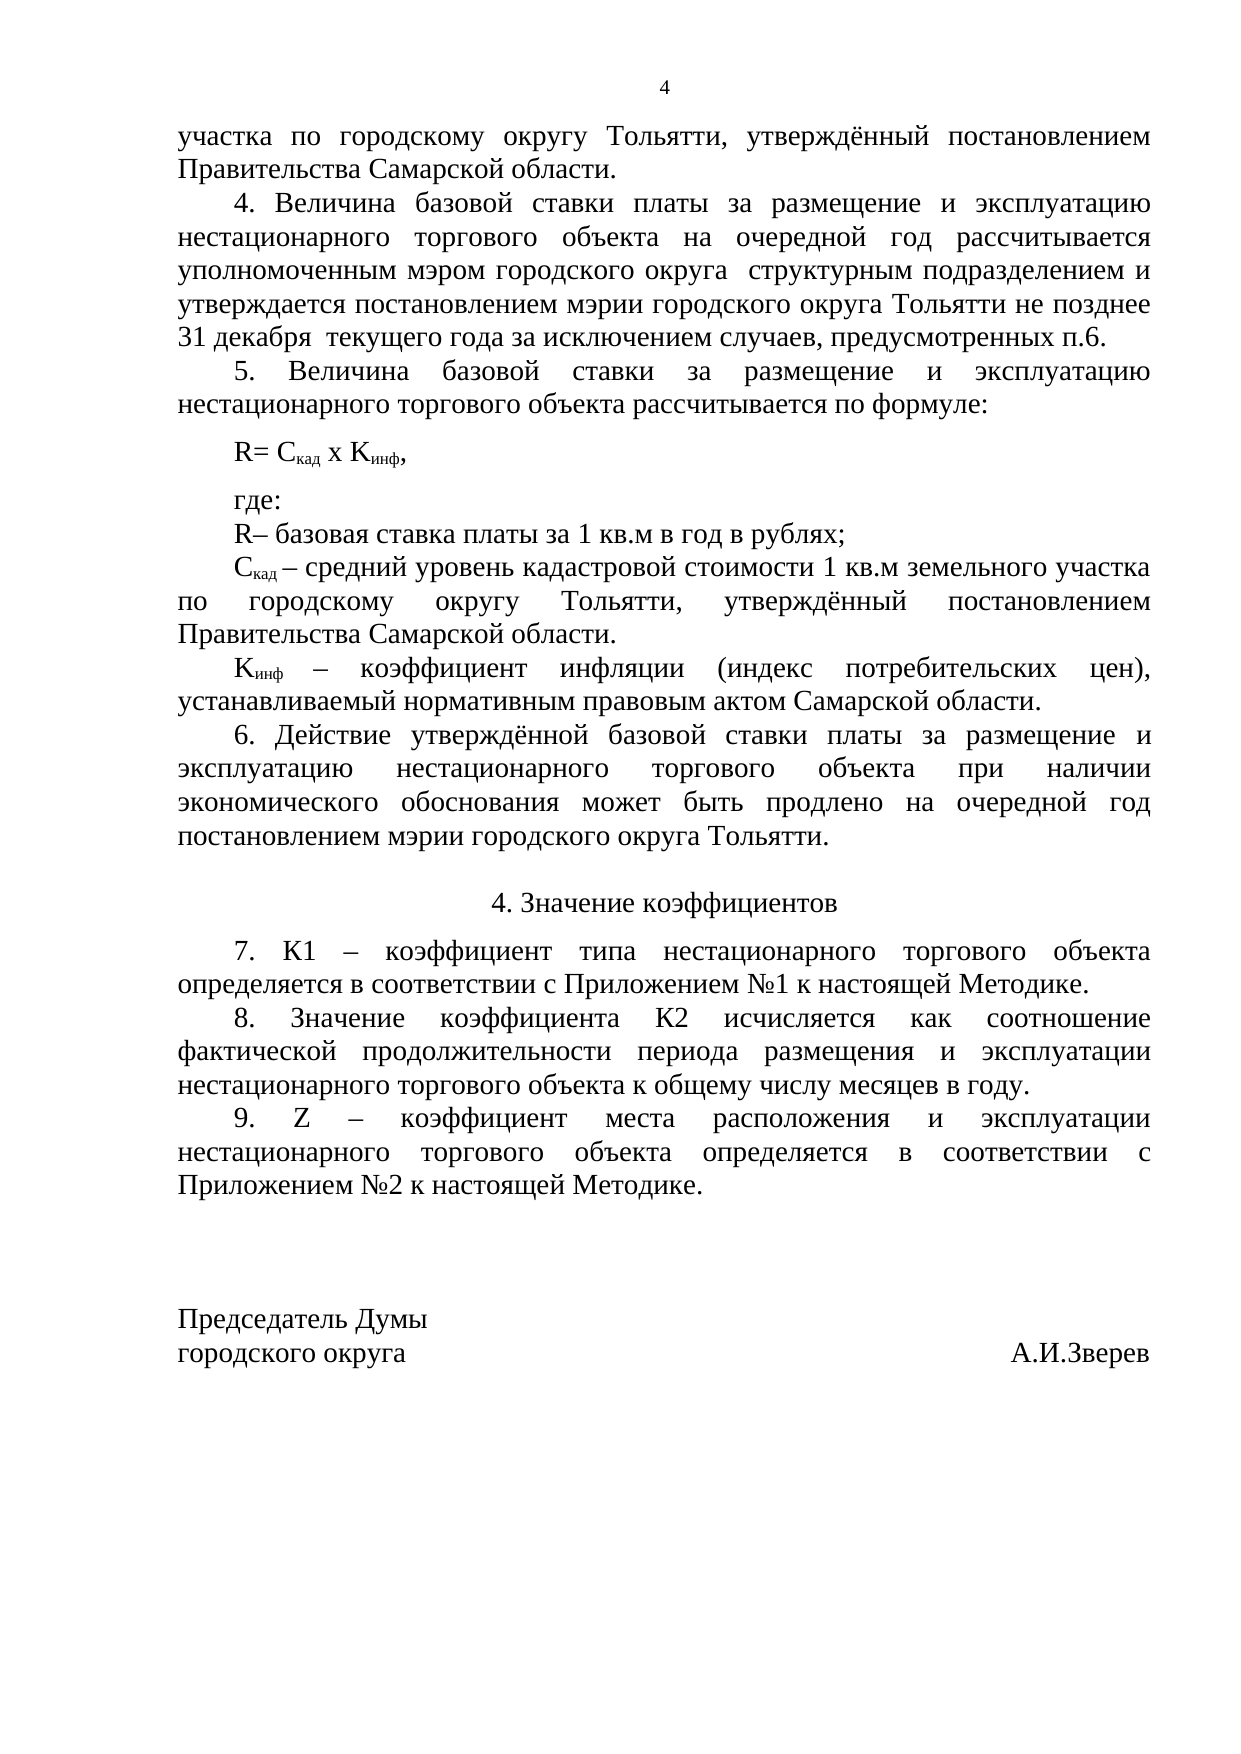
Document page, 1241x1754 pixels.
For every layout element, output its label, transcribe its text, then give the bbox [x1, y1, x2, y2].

text 4. Значение коэффициентов [177, 885, 1152, 918]
text где: [177, 482, 1152, 516]
text городского округа А.И.Зверев [177, 1335, 1152, 1369]
text R= Скад x Kинф, [177, 434, 1152, 468]
text Скад – средний уровень кадастровой стоимости 1 кв.м земельного участка по городскому округу Тольятти, утверждённый постановлением Правительства Самарской области. [177, 549, 1152, 650]
text R– базовая ставка платы за 1 кв.м в год в рублях; [177, 516, 1152, 549]
text 9. Z – коэффициент места расположения и эксплуатации нестационарного торгового объекта определяется в соответствии с Приложением №2 к настоящей Методике. [177, 1100, 1152, 1201]
text 4. Величина базовой ставки платы за размещение и эксплуатацию нестационарного торгового объекта на очередной год рассчитывается уполномоченным мэром городского округа структурным подразделением и утверждается постановлением мэрии городского округа Тольятти не позднее 31 декабря текущего года за исключением случаев, предусмотренных п.6. [177, 185, 1152, 353]
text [177, 118, 1152, 185]
text 6. Действие утверждённой базовой ставки платы за размещение и эксплуатацию нестационарного торгового объекта при наличии экономического обоснования может быть продлено на очередной год постановлением мэрии городского округа Тольятти. [177, 717, 1152, 851]
text 7. К1 – коэффициент типа нестационарного торгового объекта определяется в соответствии с Приложением №1 к настоящей Методике. [177, 933, 1152, 1000]
text Kинф – коэффициент инфляции (индекс потребительских цен), устанавливаемый нормативным правовым актом Самарской области. [177, 650, 1152, 717]
text 8. Значение коэффициента К2 исчисляется как соотношение фактической продолжительности периода размещения и эксплуатации нестационарного торгового объекта к общему числу месяцев в году. [177, 1000, 1152, 1100]
text Председатель Думы [177, 1302, 1152, 1335]
text 5. Величина базовой ставки за размещение и эксплуатацию нестационарного торгового объекта рассчитывается по формуле: [177, 353, 1152, 420]
